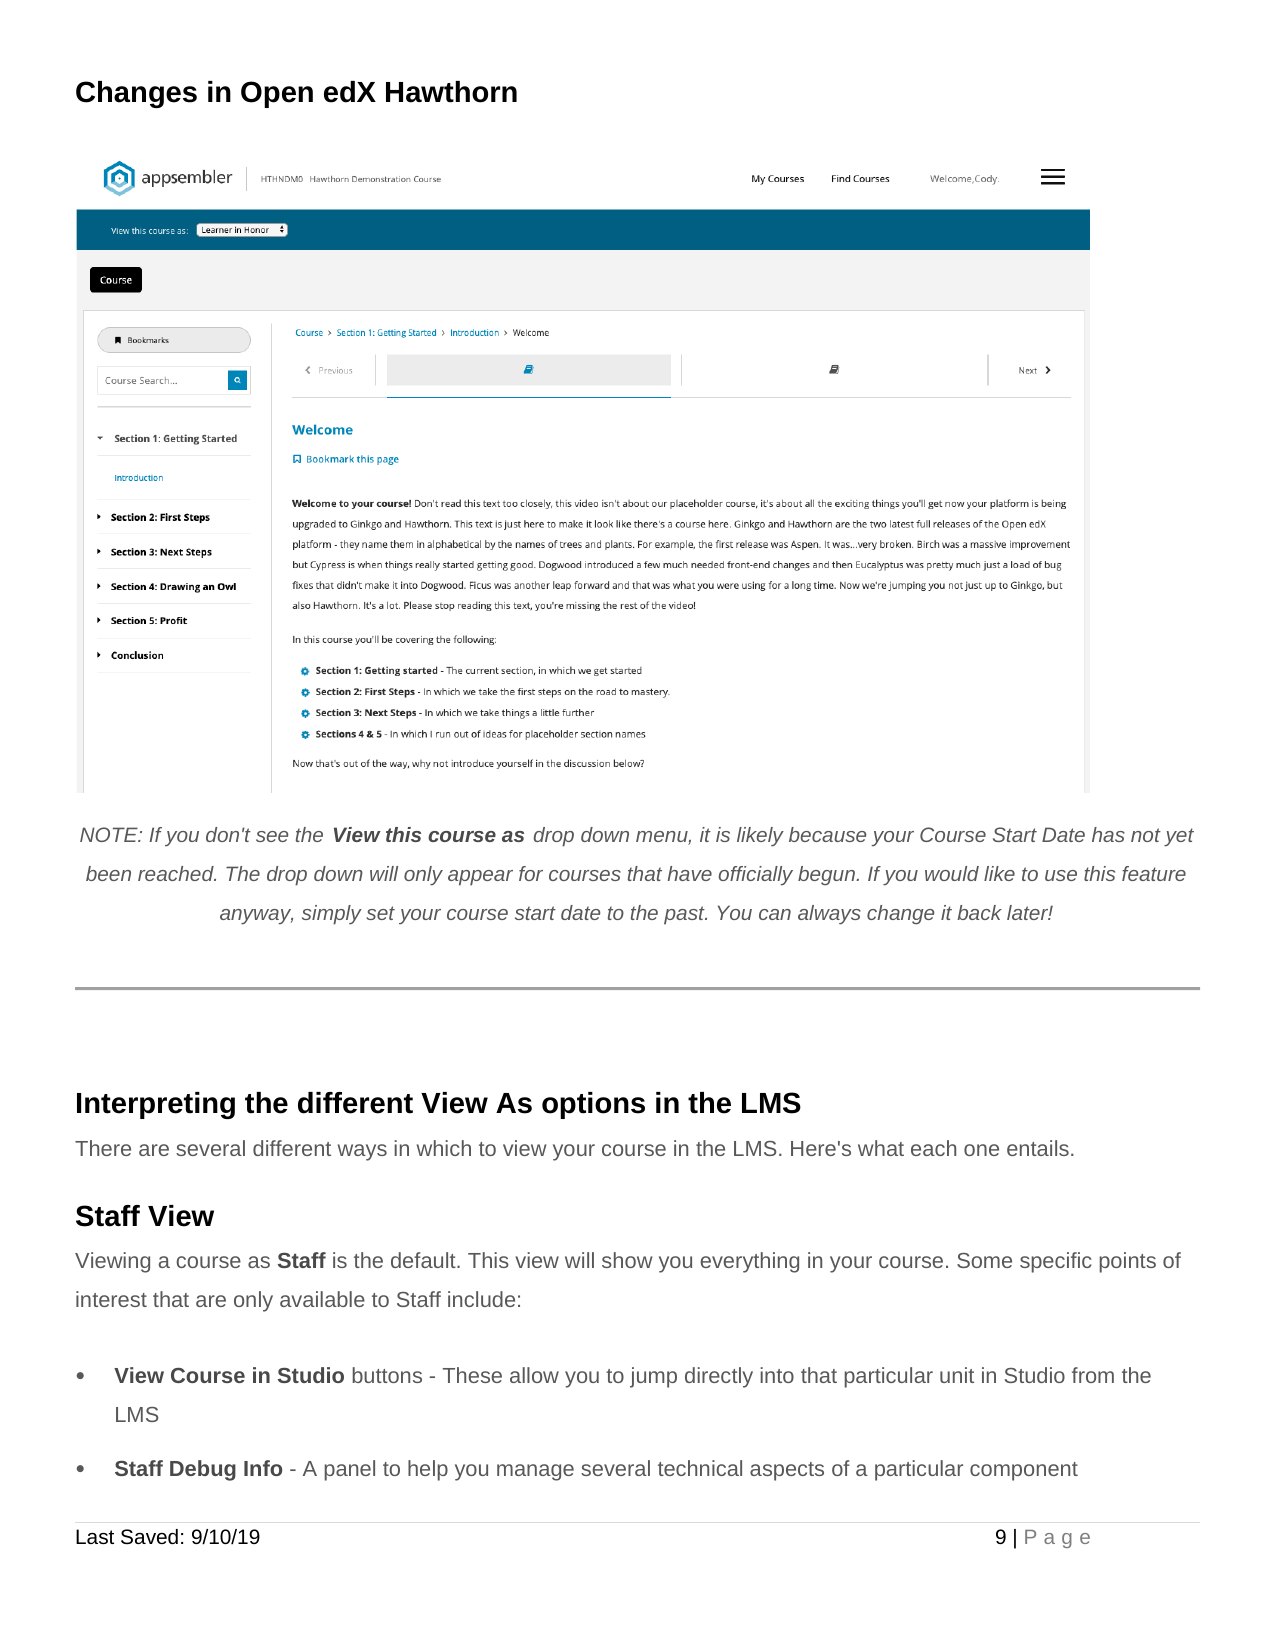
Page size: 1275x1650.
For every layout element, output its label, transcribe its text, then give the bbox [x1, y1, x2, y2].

subtitle Interpreting the different View As options in the LMS [75, 1086, 1200, 1120]
picture [76, 251, 1090, 793]
list View Course in Studio buttons - These allow you to jump directly into that particular unit in Studio from the LMS [77, 1350, 1200, 1427]
picture [76, 154, 1090, 209]
text There are several different ways in which to view your course in the LMS. Here's what each one entails. [75, 1122, 1200, 1161]
picture [197, 224, 287, 236]
text Viewing a course as Staff is the default. This view will show you everything in your course. Some specific points of interest that are only available to Staff include: [75, 1235, 1200, 1312]
list Staff Debug Info - A panel to help you manage several technical aspects of a particular component [77, 1443, 1200, 1482]
subtitle Staff View [75, 1198, 1200, 1232]
text NOTE: If you don't see the View this course as drop down menu, it is likely because your Course Start Date has not yet been reached. The drop down will only appear for courses that have officially begun. If you would like to use this feature anyway, simply set your course start date to the past. You can always change it back later! [75, 808, 1200, 924]
